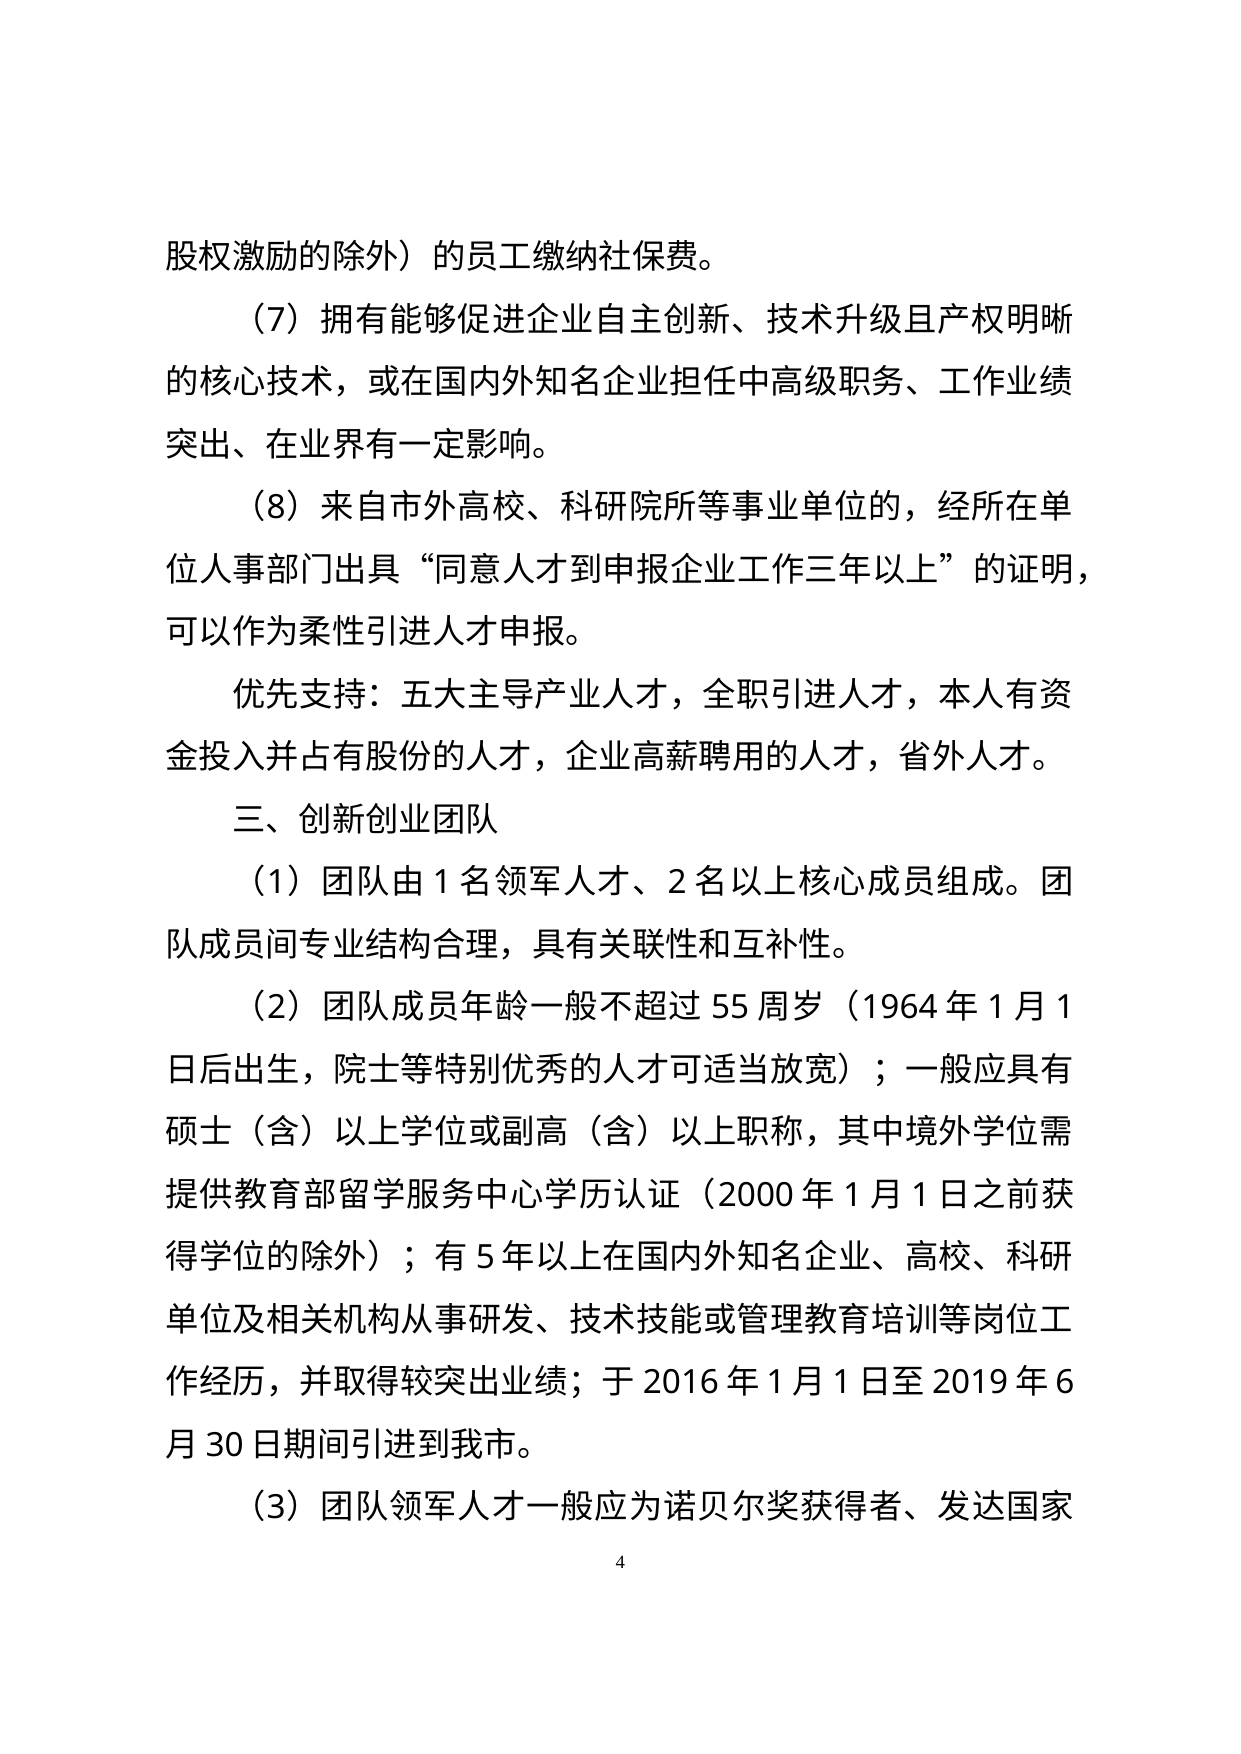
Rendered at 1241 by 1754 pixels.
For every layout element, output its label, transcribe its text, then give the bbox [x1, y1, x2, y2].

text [165, 1468, 1075, 1531]
text （8）来自市外高校、科研院所等事业单位的，经所在单位人事部门出具“同意人才到申报企业工作三年以上”的证明，可以作为柔性引进人才申报。 [165, 468, 1075, 656]
text 三、创新创业团队 [165, 781, 1075, 843]
text 优先支持：五大主导产业人才，全职引进人才，本人有资金投入并占有股份的人才，企业高薪聘用的人才，省外人才。 [165, 656, 1075, 781]
text （2）团队成员年龄一般不超过55周岁（1964年1月1日后出生，院士等特别优秀的人才可适当放宽）；一般应具有硕士（含）以上学位或副高（含）以上职称，其中境外学位需提供教育部留学服务中心学历认证（2000年1月1日之前获得学位的除外）；有5年以上在国内外知名企业、高校、科研单位及相关机构从事研发、技术技能或管理教育培训等岗位工作经历，并取得较突出业绩；于2016年1月1日至2019年6月30日期间引进到我市。 [165, 968, 1075, 1468]
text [165, 218, 1075, 281]
text （7）拥有能够促进企业自主创新、技术升级且产权明晰的核心技术，或在国内外知名企业担任中高级职务、工作业绩突出、在业界有一定影响。 [165, 281, 1075, 468]
text （1）团队由1名领军人才、2名以上核心成员组成。团队成员间专业结构合理，具有关联性和互补性。 [165, 843, 1075, 968]
